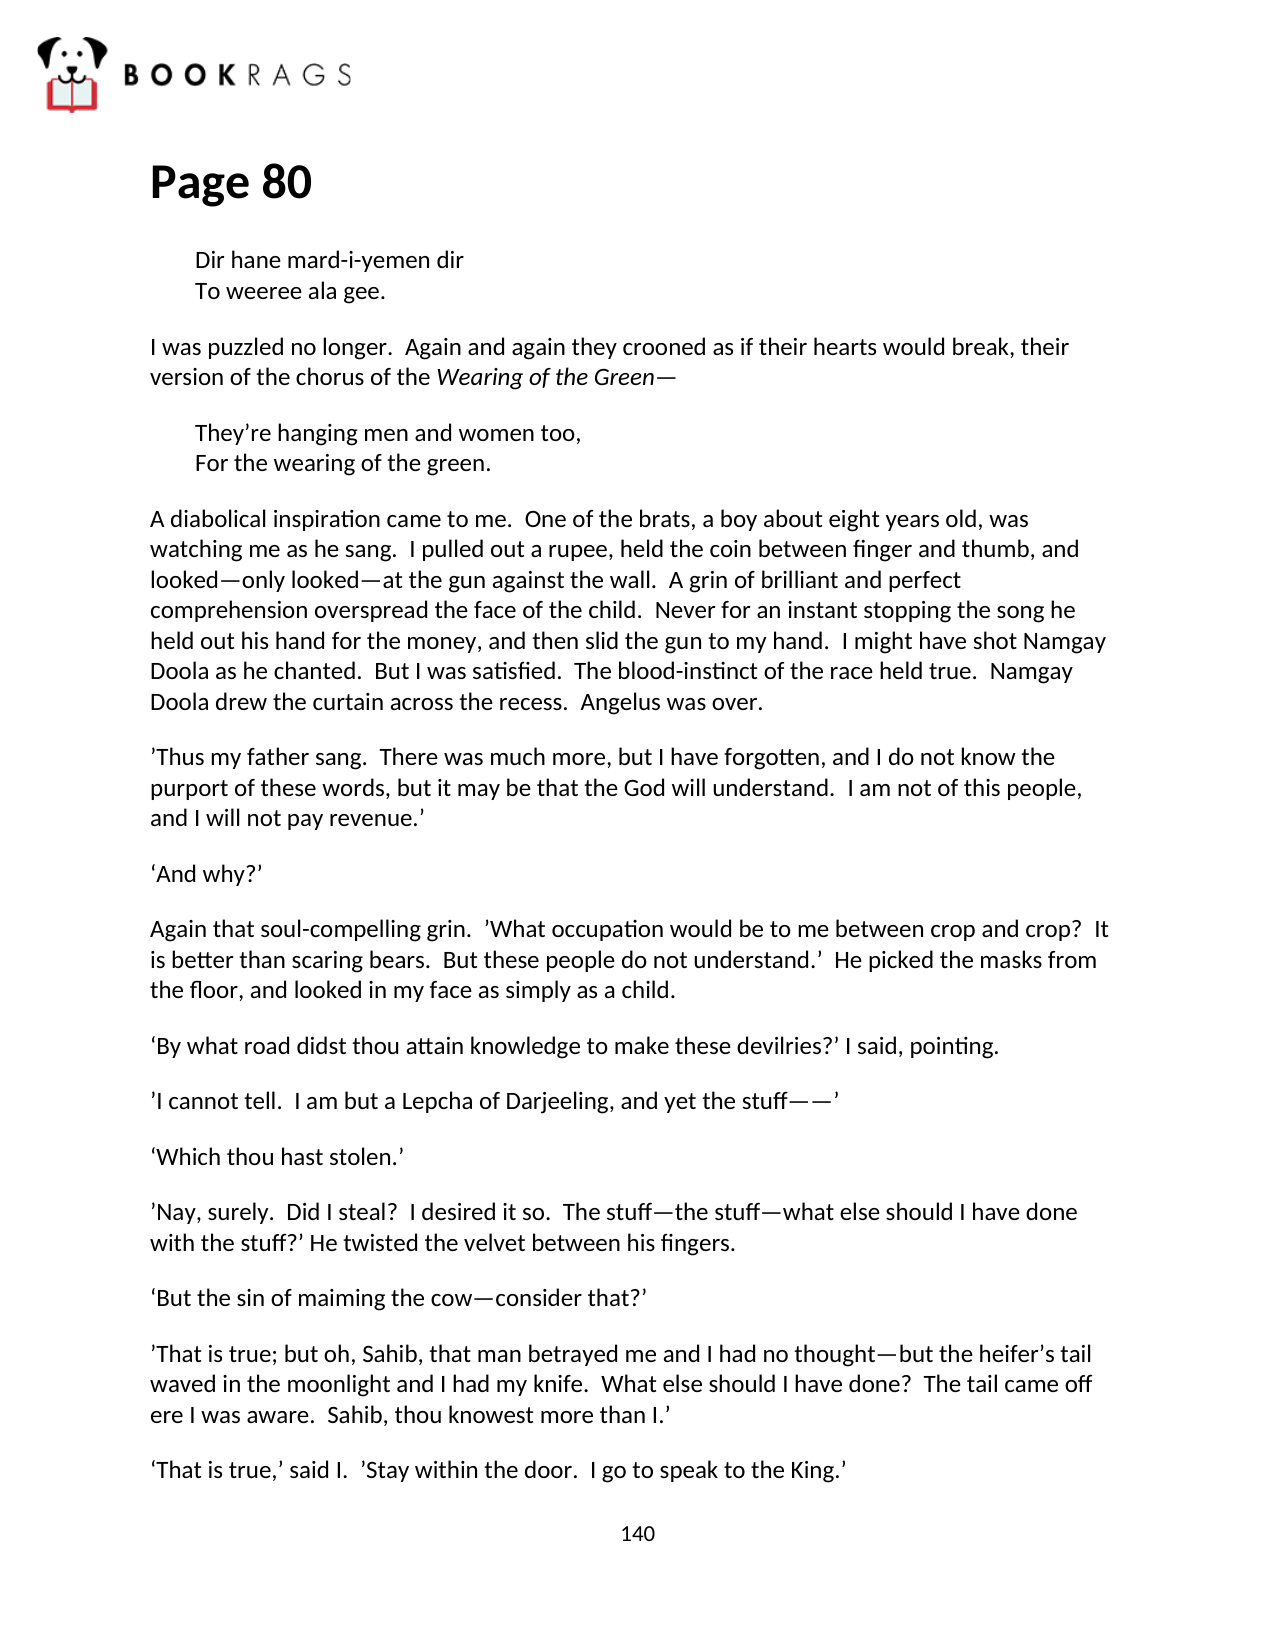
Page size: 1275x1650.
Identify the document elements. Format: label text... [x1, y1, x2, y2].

picture [37, 37, 351, 113]
text ‘And why?’ [150, 858, 1125, 888]
text I was puzzled no longer. Again and again they crooned as if their hearts would break, their version of the chorus of the Wearing of the Green—­ [150, 331, 1125, 392]
text Again that soul-compelling grin. ’What occupation would be to me between crop and crop? It is better than scaring bears. But these people do not understand.’ He picked the masks from the floor, and looked in my face as simply as a child. [150, 913, 1125, 1005]
text ‘Which thou hast stolen.’ [150, 1141, 1125, 1172]
text ’Thus my father sang. There was much more, but I have forgotten, and I do not know the purport of these words, but it may be that the God will understand. I am not of this people, and I will not pay revenue.’ [150, 741, 1125, 833]
text A diabolical inspiration came to me. One of the brats, a boy about eight years old, was watching me as he sang. I pulled out a rupee, held the coin between finger and thumb, and looked—­only looked—­at the gun against the wall. A grin of brilliant and perfect comprehension overspread the face of the child. Never for an instant stopping the song he held out his hand for the money, and then slid the gun to my hand. I might have shot Namgay Doola as he chanted. But I was satisfied. The blood-instinct of the race held true. Namgay Doola drew the curtain across the recess. Angelus was over. [150, 503, 1125, 716]
text Dir hane mard-i-yemen dir To weeree ala gee. [150, 244, 1125, 306]
text ’Nay, surely. Did I steal? I desired it so. The stuff—­the stuff—­what else should I have done with the stuff?’ He twisted the velvet between his fingers. [150, 1197, 1125, 1258]
text Page 80 [150, 150, 1125, 211]
text ‘That is true,’ said I. ’Stay within the door. I go to speak to the King.’ [150, 1455, 1125, 1485]
text ’I cannot tell. I am but a Lepcha of Darjeeling, and yet the stuff——­’ [150, 1086, 1125, 1116]
text ’That is true; but oh, Sahib, that man betrayed me and I had no thought—­but the heifer’s tail waved in the moonlight and I had my knife. What else should I have done? The tail came off ere I was aware. Sahib, thou knowest more than I.’ [150, 1338, 1125, 1430]
text They’re hanging men and women too, For the wearing of the green. [150, 417, 1125, 478]
text ‘By what road didst thou attain knowledge to make these devilries?’ I said, pointing. [150, 1030, 1125, 1061]
text ‘But the sin of maiming the cow—­consider that?’ [150, 1283, 1125, 1313]
